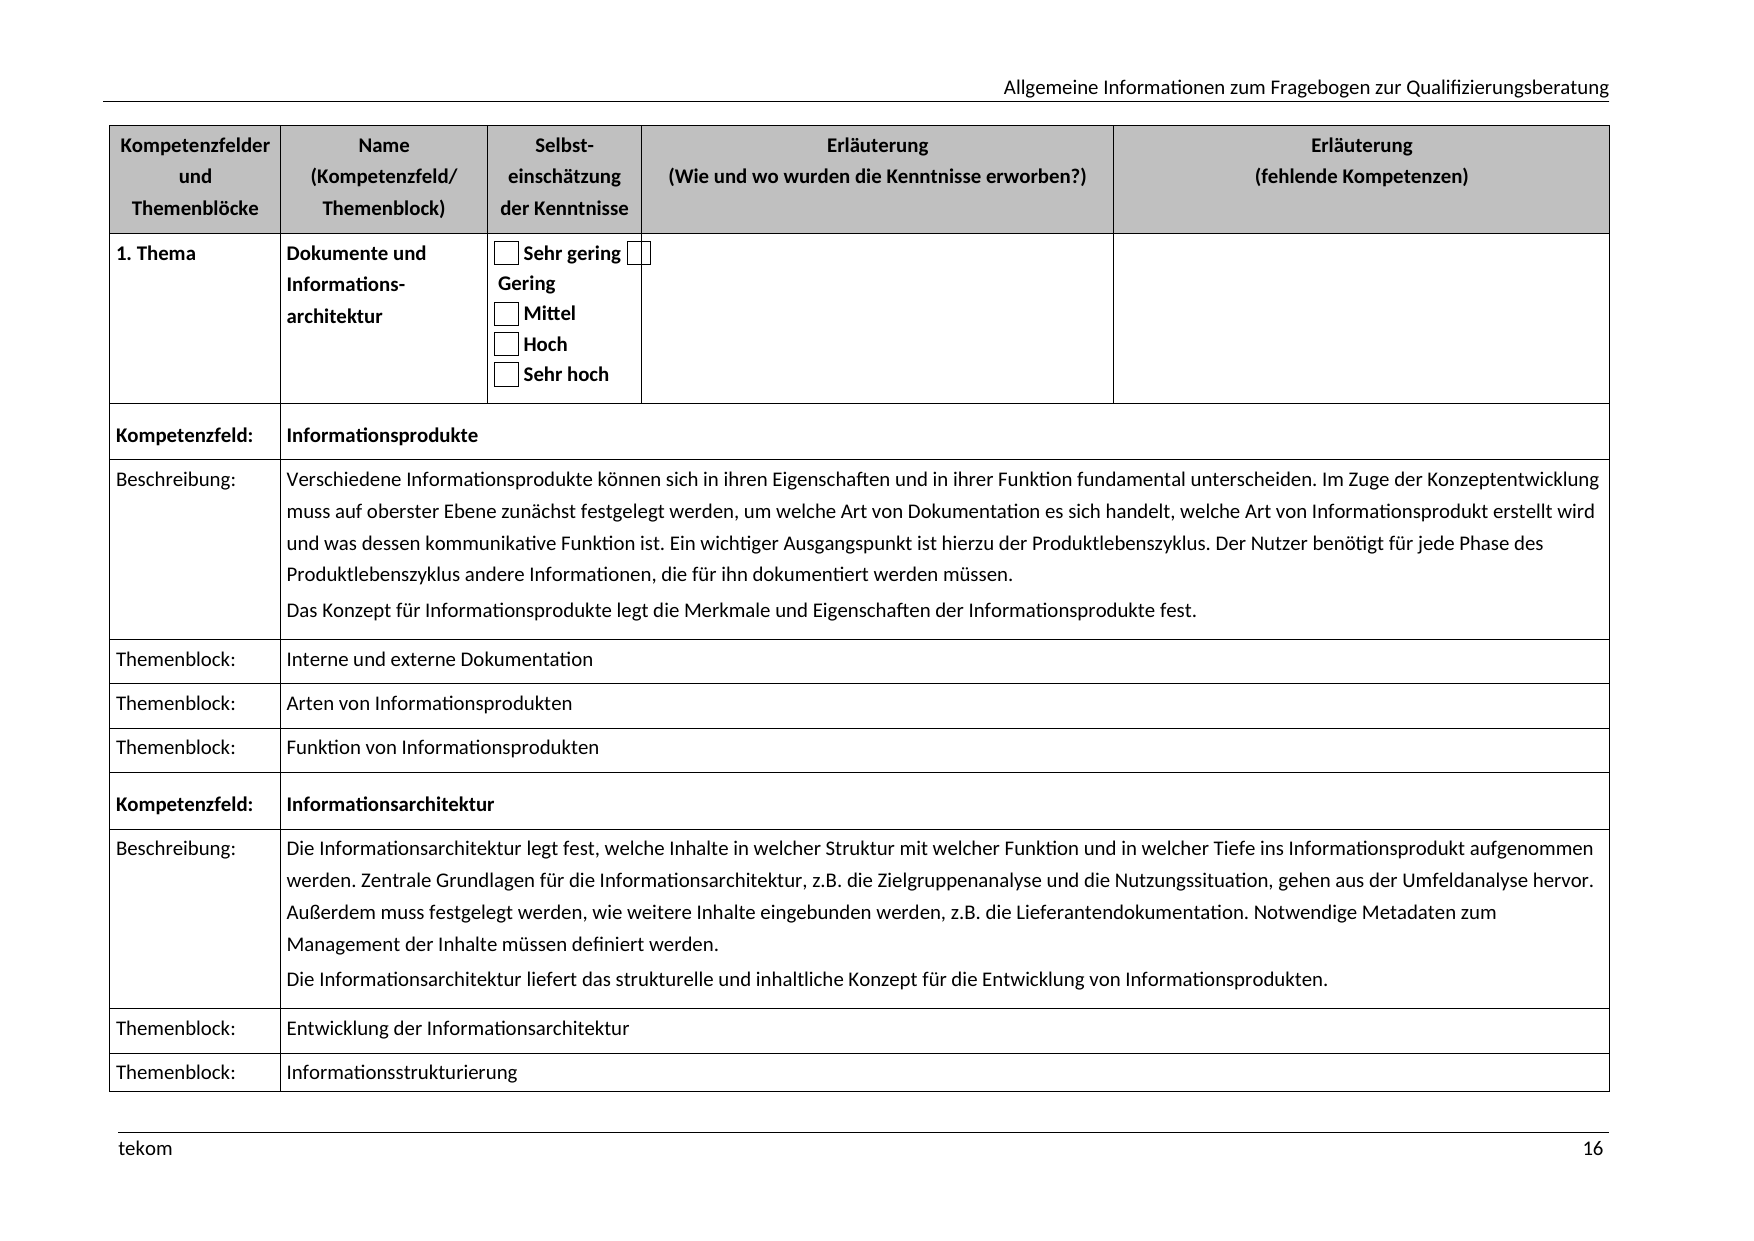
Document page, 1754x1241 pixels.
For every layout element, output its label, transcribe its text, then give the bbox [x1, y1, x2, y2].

table_header Name (Kompetenzfeld/ Themenblock) [281, 126, 487, 233]
table_cell 1. Thema [110, 234, 280, 402]
table_cell Entwicklung der Informationsarchitektur [281, 1009, 1609, 1052]
table_cell Informationsprodukte [281, 404, 1609, 459]
table_cell Themenblock: [110, 729, 280, 772]
table_cell [642, 234, 1113, 402]
table_cell Kompetenzfeld: [110, 404, 280, 459]
table_cell Interne und externe Dokumentation [281, 640, 1609, 683]
table_header Erläuterung (fehlende Kompetenzen) [1114, 126, 1609, 233]
table_cell Funktion von Informationsprodukten [281, 729, 1609, 772]
table_cell Verschiedene Informationsprodukte können sich in ihren Eigenschaften und in ihrer Funktion fundamental unterscheiden. Im Zuge der Konzeptentwicklung muss auf oberster Ebene zunächst festgelegt werden, um welche Art von Dokumentation es sich handelt, welche Art von Informationsprodukt erstellt wird und was dessen kommunikative Funktion ist. Ein wichtiger Ausgangspunkt ist hierzu der Produktlebenszyklus. Der Nutzer benötigt für jede Phase des Produktlebenszyklus andere Informationen, die für ihn dokumentiert werden müssen. Das Konzept für Informationsprodukte legt die Merkmale und Eigenschaften der Informationsprodukte fest. [281, 460, 1609, 639]
table_header Erläuterung (Wie und wo wurden die Kenntnisse erworben?) [642, 126, 1113, 233]
table_cell Beschreibung: [110, 460, 280, 639]
table_cell Themenblock: [110, 640, 280, 683]
table_header Selbsteinschätzung der Kenntnisse [488, 126, 641, 233]
table_cell Arten von Informationsprodukten [281, 684, 1609, 727]
table_cell Informationsstrukturierung [281, 1054, 1609, 1091]
table_header Kompetenzfelder und Themenblöcke [110, 126, 280, 233]
table_cell Die Informationsarchitektur legt fest, welche Inhalte in welcher Struktur mit welcher Funktion und in welcher Tiefe ins Informationsprodukt aufgenommen werden. Zentrale Grundlagen für die Informationsarchitektur, z.B. die Zielgruppenanalyse und die Nutzungssituation, gehen aus der Umfeldanalyse hervor. Außerdem muss festgelegt werden, wie weitere Inhalte eingebunden werden, z.B. die Lieferantendokumentation. Notwendige Metadaten zum Management der Inhalte müssen definiert werden. Die Informationsarchitektur liefert das strukturelle und inhaltliche Konzept für die Entwicklung von Informationsprodukten. [281, 830, 1609, 1008]
table_cell Themenblock: [110, 684, 280, 727]
table_cell [1114, 234, 1609, 402]
table_cell Beschreibung: [110, 830, 280, 1008]
table_cell Themenblock: [110, 1009, 280, 1052]
table_cell Themenblock: [110, 1054, 280, 1091]
table_cell Sehr gering Gering Mittel Hoch Sehr hoch [488, 234, 641, 402]
table_cell Informationsarchitektur [281, 773, 1609, 828]
table_cell Dokumente und Informationsarchitektur [281, 234, 487, 402]
table_cell Kompetenzfeld: [110, 773, 280, 828]
